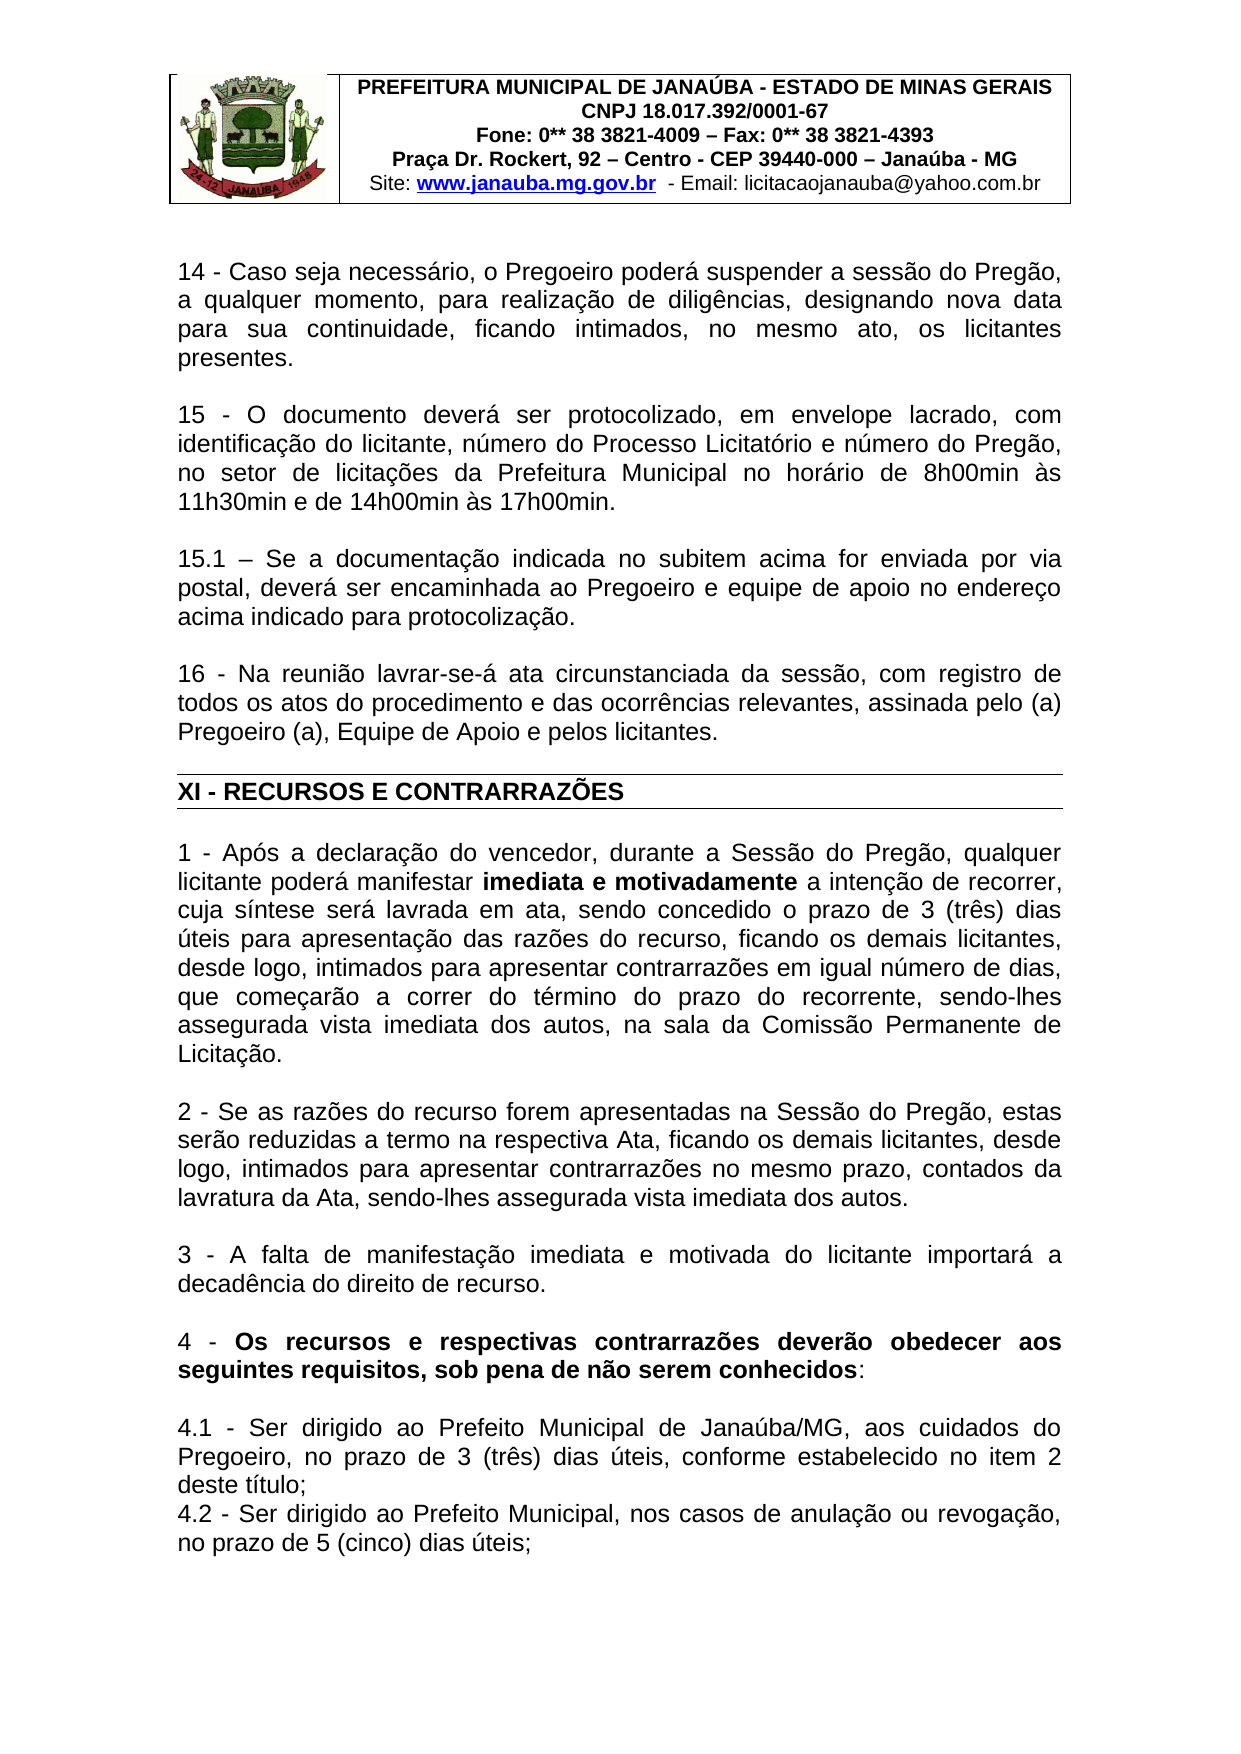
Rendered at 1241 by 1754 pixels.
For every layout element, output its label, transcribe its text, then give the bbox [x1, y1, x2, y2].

text 15.1 – Se a documentação indicada no subitem acima for enviada por via postal, deverá ser encaminhada ao Pregoeiro e equipe de apoio no endereço acima indicado para protocolização. [177, 544, 1063, 630]
text 4 - Os recursos e respectivas contrarrazões deverão obedecer aos seguintes requisitos, sob pena de não serem conhecidos: [177, 1327, 1063, 1384]
text 4.2 - Ser dirigido ao Prefeito Municipal, nos casos de anulação ou revogação, no prazo de 5 (cinco) dias úteis; [177, 1499, 1063, 1557]
text XI - RECURSOS E CONTRARRAZÕES [177, 775, 1063, 808]
text 15 - O documento deverá ser protocolizado, em envelope lacrado, com identificação do licitante, número do Processo Licitatório e número do Pregão, no setor de licitações da Prefeitura Municipal no horário de 8h00min às 11h30min e de 14h00min às 17h00min. [177, 400, 1063, 515]
text 1 - Após a declaração do vencedor, durante a Sessão do Pregão, qualquer licitante poderá manifestar imediata e motivadamente a intenção de recorrer, cuja síntese será lavrada em ata, sendo concedido o prazo de 3 (três) dias úteis para apresentação das razões do recurso, ficando os demais licitantes, desde logo, intimados para apresentar contrarrazões em igual número de dias, que começarão a correr do término do prazo do recorrente, sendo-lhes assegurada vista imediata dos autos, na sala da Comissão Permanente de Licitação. [177, 838, 1063, 1068]
text 4.1 - Ser dirigido ao Prefeito Municipal de Janaúba/MG, aos cuidados do Pregoeiro, no prazo de 3 (três) dias úteis, conforme estabelecido no item 2 deste título; [177, 1413, 1063, 1499]
text 2 - Se as razões do recurso forem apresentadas na Sessão do Pregão, estas serão reduzidas a termo na respectiva Ata, ficando os demais licitantes, desde logo, intimados para apresentar contrarrazões no mesmo prazo, contados da lavratura da Ata, sendo-lhes assegurada vista imediata dos autos. [177, 1097, 1063, 1212]
text 16 - Na reunião lavrar-se-á ata circunstanciada da sessão, com registro de todos os atos do procedimento e das ocorrências relevantes, assinada pelo (a) Pregoeiro (a), Equipe de Apoio e pelos licitantes. [177, 659, 1063, 745]
text 3 - A falta de manifestação imediata e motivada do licitante importará a decadência do direito de recurso. [177, 1240, 1063, 1298]
text 14 - Caso seja necessário, o Pregoeiro poderá suspender a sessão do Pregão, a qualquer momento, para realização de diligências, designando nova data para sua continuidade, ficando intimados, no mesmo ato, os licitantes presentes. [177, 257, 1063, 372]
picture [177, 74, 328, 203]
